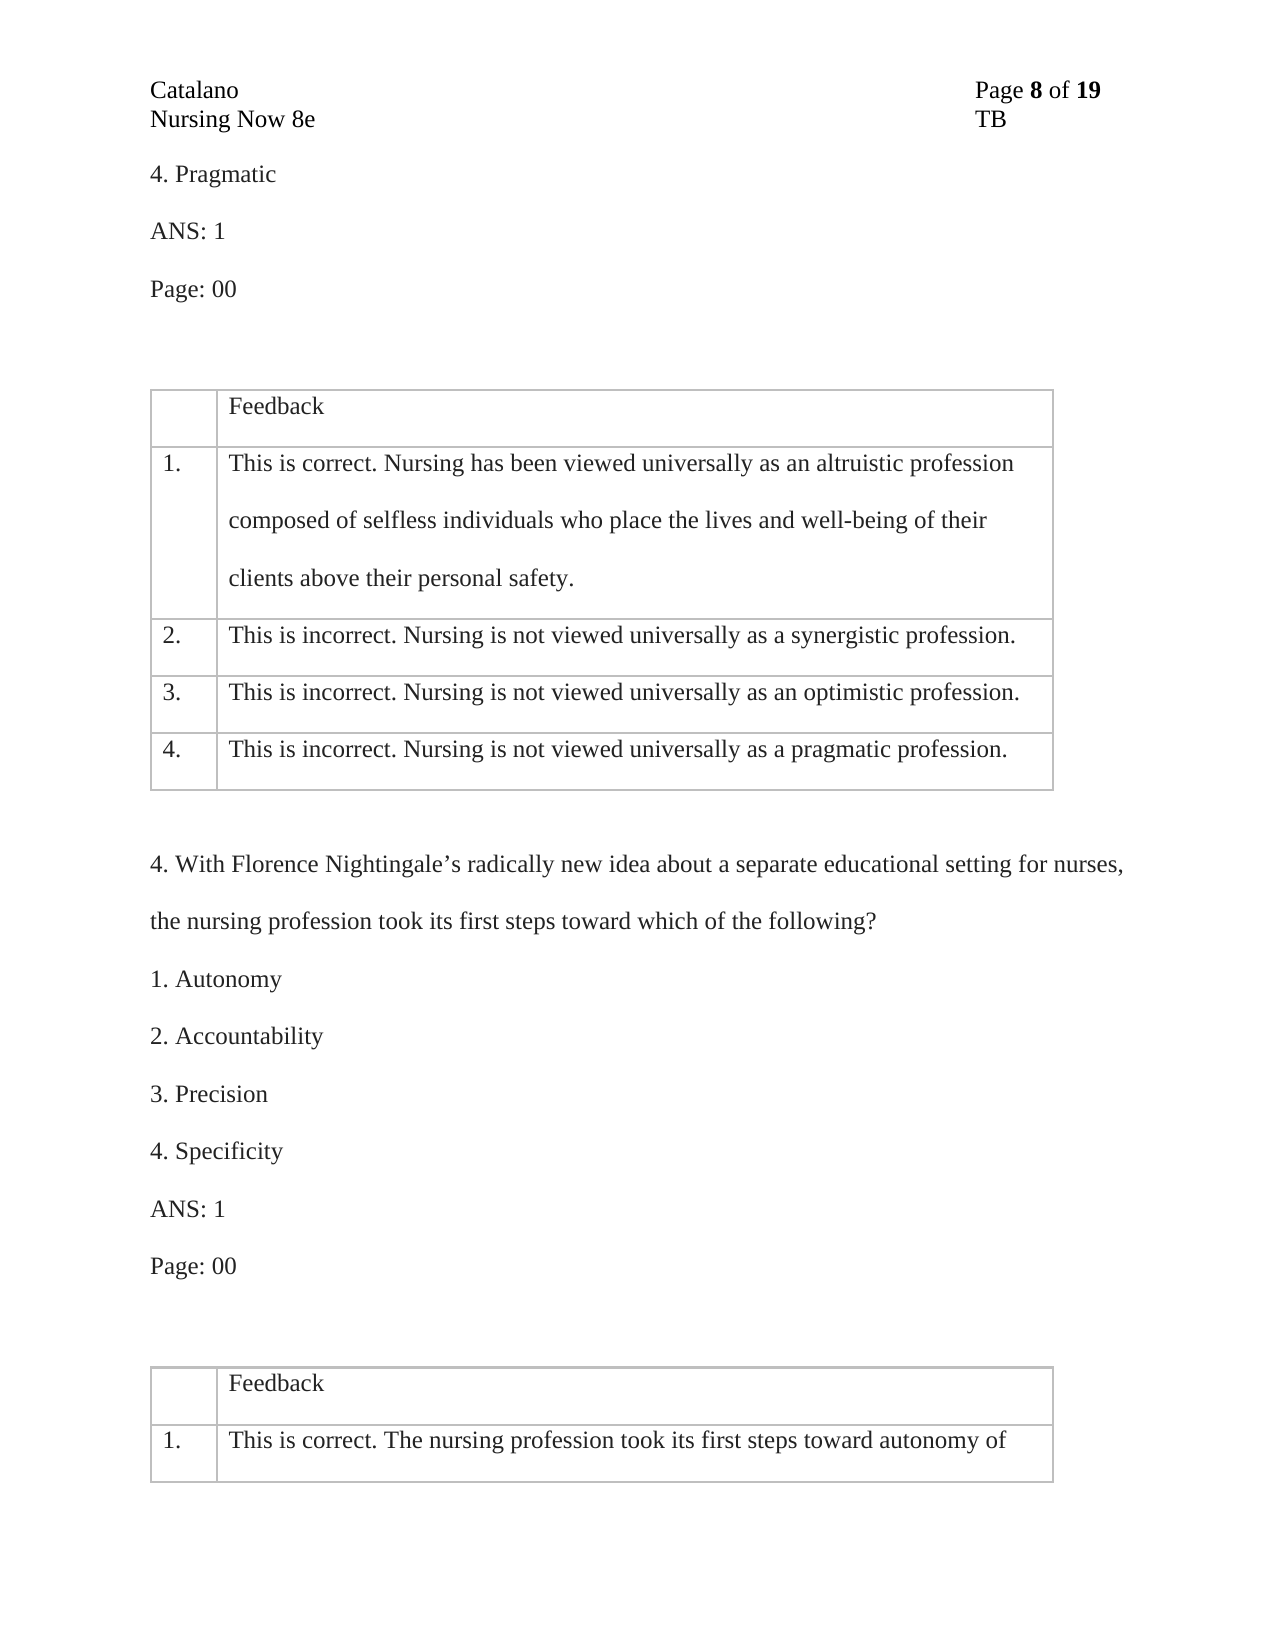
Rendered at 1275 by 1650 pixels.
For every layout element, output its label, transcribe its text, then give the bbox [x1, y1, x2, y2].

text ANS: 1 [150, 1194, 1125, 1223]
text ANS: 1 [150, 216, 1125, 245]
text 4. Specificity [150, 1136, 1125, 1165]
text Page: 00 [150, 274, 1125, 303]
text 4. Pragmatic [150, 159, 1125, 188]
table_cell This is correct. Nursing has been viewed universally as an altruistic profession composed of selfless individuals who place the lives and well-being of their clients above their personal safety. [218, 448, 1052, 618]
table_header Feedback [218, 391, 1052, 446]
table_cell This is incorrect. Nursing is not viewed universally as a synergistic profession. [218, 620, 1052, 675]
table_header [152, 1369, 216, 1423]
table_cell 2. [152, 620, 216, 675]
table_cell 4. [152, 734, 216, 789]
table_cell This is incorrect. Nursing is not viewed universally as an optimistic profession. [218, 677, 1052, 732]
table_cell This is incorrect. Nursing is not viewed universally as a pragmatic profession. [218, 734, 1052, 789]
table_header [152, 391, 216, 446]
text 3. Precision [150, 1079, 1125, 1108]
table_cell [218, 1426, 1052, 1481]
table_cell 1. [152, 1426, 216, 1481]
table_cell 3. [152, 677, 216, 732]
text 1. Autonomy [150, 964, 1125, 993]
table_header Feedback [218, 1369, 1052, 1423]
table_cell 1. [152, 448, 216, 618]
text Page: 00 [150, 1251, 1125, 1280]
text 2. Accountability [150, 1021, 1125, 1050]
text 4. With Florence Nightingale’s radically new idea about a separate educational setting for nurses, the nursing profession took its first steps toward which of the following? [150, 849, 1125, 935]
